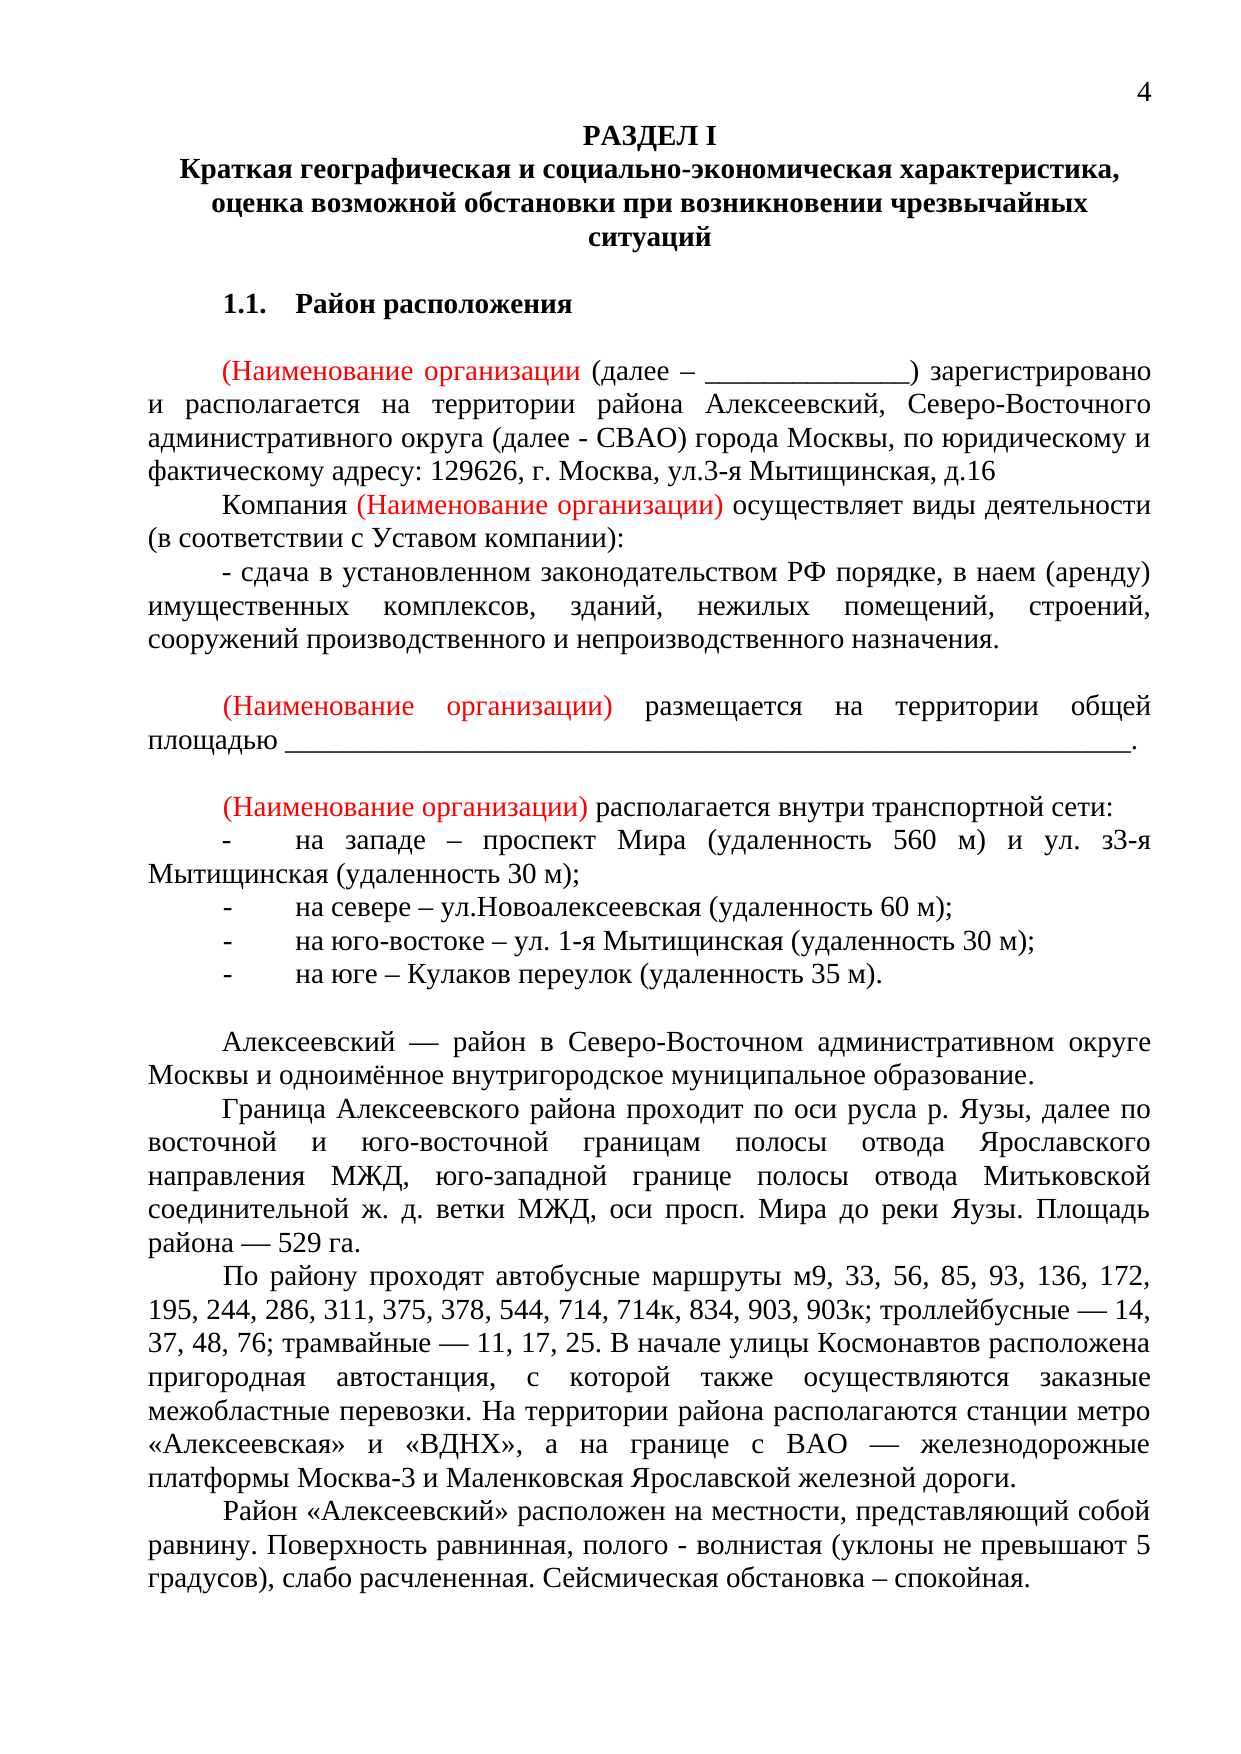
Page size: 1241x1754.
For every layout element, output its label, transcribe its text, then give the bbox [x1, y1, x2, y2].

text По району проходят автобусные маршруты м9, 33, 56, 85, 93, 136, 172, 195, 244, 286, 311, 375, 378, 544, 714, 714к, 834, 903, 903к; троллейбусные — 14, 37, 48, 76; трамвайные — 11, 17, 25. В начале улицы Космонавтов расположена пригородная автостанция, с которой также осуществляются заказные межобластные перевозки. На территории района располагаются станции метро «Алексеевская» и «ВДНХ», а на границе с ВАО — железнодорожные платформы Москва-3 и Маленковская Ярославской железной дороги. [148, 1258, 1152, 1493]
list Краткая географическая и социально-экономическая характеристика, оценка возможной обстановки при возникновении чрезвычайных ситуаций [148, 152, 1152, 252]
text - сдача в установленном законодательством РФ порядке, в наем (аренду) имущественных комплексов, зданий, нежилых помещений, строений, сооружений производственного и непроизводственного назначения. [148, 554, 1152, 655]
list - на юге – Кулаков переулок (удаленность 35 м). [223, 957, 1152, 990]
text РАЗДЕЛ I [148, 118, 1152, 152]
text Алексеевский — район в Северо-Восточном административном округе Москвы и одноимённое внутригородское муниципальное образование. [148, 1024, 1152, 1091]
text Граница Алексеевского района проходит по оси русла р. Яузы, далее по восточной и юго-восточной границам полосы отвода Ярославского направления МЖД, юго-западной границе полосы отвода Митьковской соединительной ж. д. ветки МЖД, оси просп. Мира до реки Яузы. Площадь района — 529 га. [148, 1091, 1152, 1258]
text Компания (Наименование организации) осуществляет виды деятельности (в соответствии с Уставом компании): [148, 487, 1152, 554]
list - на севере – ул.Новоалексеевская (удаленность 60 м); [223, 889, 1152, 923]
text (Наименование организации (далее – ______________) зарегистрировано и располагается на территории района Алексеевский, Северо-Восточного административного округа (далее - СВАО) города Москвы, по юридическому и фактическому адресу: 129626, г. Москва, ул.3-я Мытищинская, д.16 [148, 353, 1152, 487]
list - на юго-востоке – ул. 1-я Мытищинская (удаленность 30 м); [223, 923, 1152, 957]
text (Наименование организации) размещается на территории общей площадью __________________________________________________________. [148, 688, 1152, 755]
list - на западе – проспект Мира (удаленность 560 м) и ул. з3-я Мытищинская (удаленность 30 м); [148, 822, 1152, 889]
text Район «Алексеевский» расположен на местности, представляющий собой равнину. Поверхность равнинная, полого - волнистая (уклоны не превышают 5 градусов), слабо расчлененная. Сейсмическая обстановка – спокойная. [148, 1493, 1152, 1594]
subtitle Район расположения [148, 286, 1152, 319]
list (Наименование организации) располагается внутри транспортной сети: [148, 789, 1152, 822]
